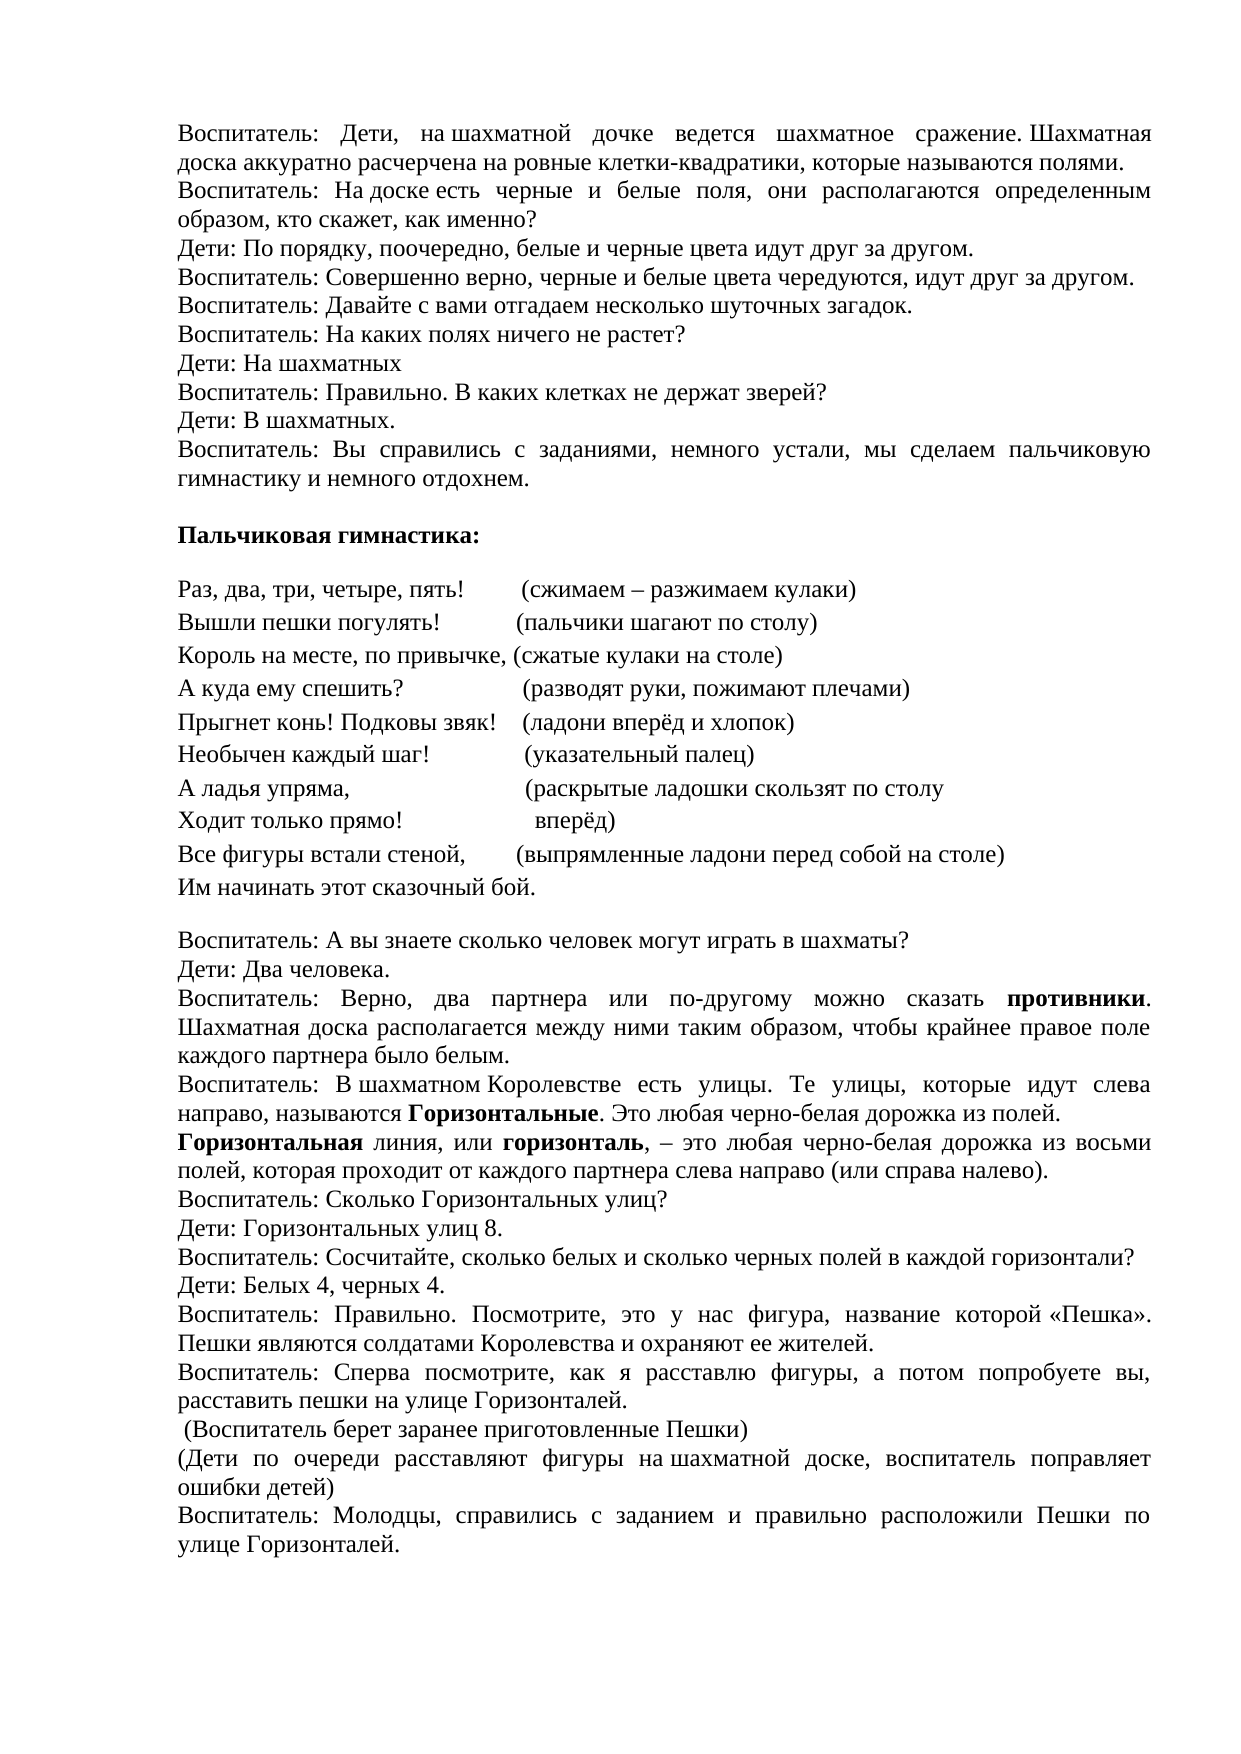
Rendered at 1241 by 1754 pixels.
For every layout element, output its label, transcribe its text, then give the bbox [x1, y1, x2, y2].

text Дети: Два человека. [177, 954, 1152, 983]
text (Воспитатель берет заранее приготовленные Пешки) [177, 1414, 1152, 1443]
text Дети: На шахматных [177, 348, 1152, 377]
text Раз, два, три, четыре, пять! (сжимаем – разжимаем кулаки) Вышли пешки погулять! (пальчики шагают по столу) Король на месте, по привычке, (сжатые кулаки на столе) А куда ему спешить? (разводят руки, пожимают плечами) Прыгнет конь! Подковы звяк! (ладони вперёд и хлопок) Необычен каждый шаг! (указательный палец) А ладья упряма, (раскрытые ладошки скользят по столу Ходит только прямо! вперёд) Все фигуры встали стеной, (выпрямленные ладони перед собой на столе) Им начинать этот сказочный бой. [177, 574, 1152, 900]
text Дети: Белых 4, черных 4. [177, 1271, 1152, 1299]
text Воспитатель: Вы справились с заданиями, немного устали, мы сделаем пальчиковую гимнастику и немного отдохнем. [177, 434, 1152, 492]
text Воспитатель: Сперва посмотрите, как я расставлю фигуры, а потом попробуете вы, расставить пешки на улице Горизонталей. [177, 1357, 1152, 1414]
text Воспитатель: Правильно. В каких клетках не держат зверей? [177, 377, 1152, 406]
text Дети: Горизонтальных улиц 8. [177, 1213, 1152, 1242]
text Горизонтальная линия, или горизонталь, – это любая черно-белая дорожка из восьми полей, которая проходит от каждого партнера слева направо (или справа налево). [177, 1127, 1152, 1184]
text Воспитатель: Сосчитайте, сколько белых и сколько черных полей в каждой горизонтали? [177, 1242, 1152, 1271]
text Воспитатель: В шахматном Королевстве есть улицы. Те улицы, которые идут слева направо, называются Горизонтальные. Это любая черно-белая дорожка из полей. [177, 1069, 1152, 1127]
text Воспитатель: Верно, два партнера или по-другому можно сказать противники. Шахматная доска располагается между ними таким образом, чтобы крайнее правое поле каждого партнера было белым. [177, 983, 1152, 1069]
text Воспитатель: Сколько Горизонтальных улиц? [177, 1184, 1152, 1213]
text Воспитатель: Совершенно верно, черные и белые цвета чередуются, идут друг за другом. [177, 262, 1152, 291]
text Воспитатель: На доске есть черные и белые поля, они располагаются определенным образом, кто скажет, как именно? [177, 176, 1152, 233]
text Дети: По порядку, поочередно, белые и черные цвета идут друг за другом. [177, 233, 1152, 262]
text Воспитатель: Правильно. Посмотрите, это у нас фигура, название которой «Пешка». Пешки являются солдатами Королевства и охраняют ее жителей. [177, 1299, 1152, 1357]
text Дети: В шахматных. [177, 406, 1152, 434]
text Воспитатель: Давайте с вами отгадаем несколько шуточных загадок. [177, 291, 1152, 319]
text (Дети по очереди расставляют фигуры на шахматной доске, воспитатель поправляет ошибки детей) [177, 1443, 1152, 1501]
text Пальчиковая гимнастика: [177, 521, 1152, 549]
text Воспитатель: На каких полях ничего не растет? [177, 319, 1152, 348]
text Воспитатель: А вы знаете сколько человек могут играть в шахматы? [177, 926, 1152, 954]
text Воспитатель: Молодцы, справились с заданием и правильно расположили Пешки по улице Горизонталей. [177, 1501, 1152, 1558]
text Воспитатель: Дети, на шахматной дочке ведется шахматное сражение. Шахматная доска аккуратно расчерчена на ровные клетки-квадратики, которые называются полями. [177, 118, 1152, 176]
